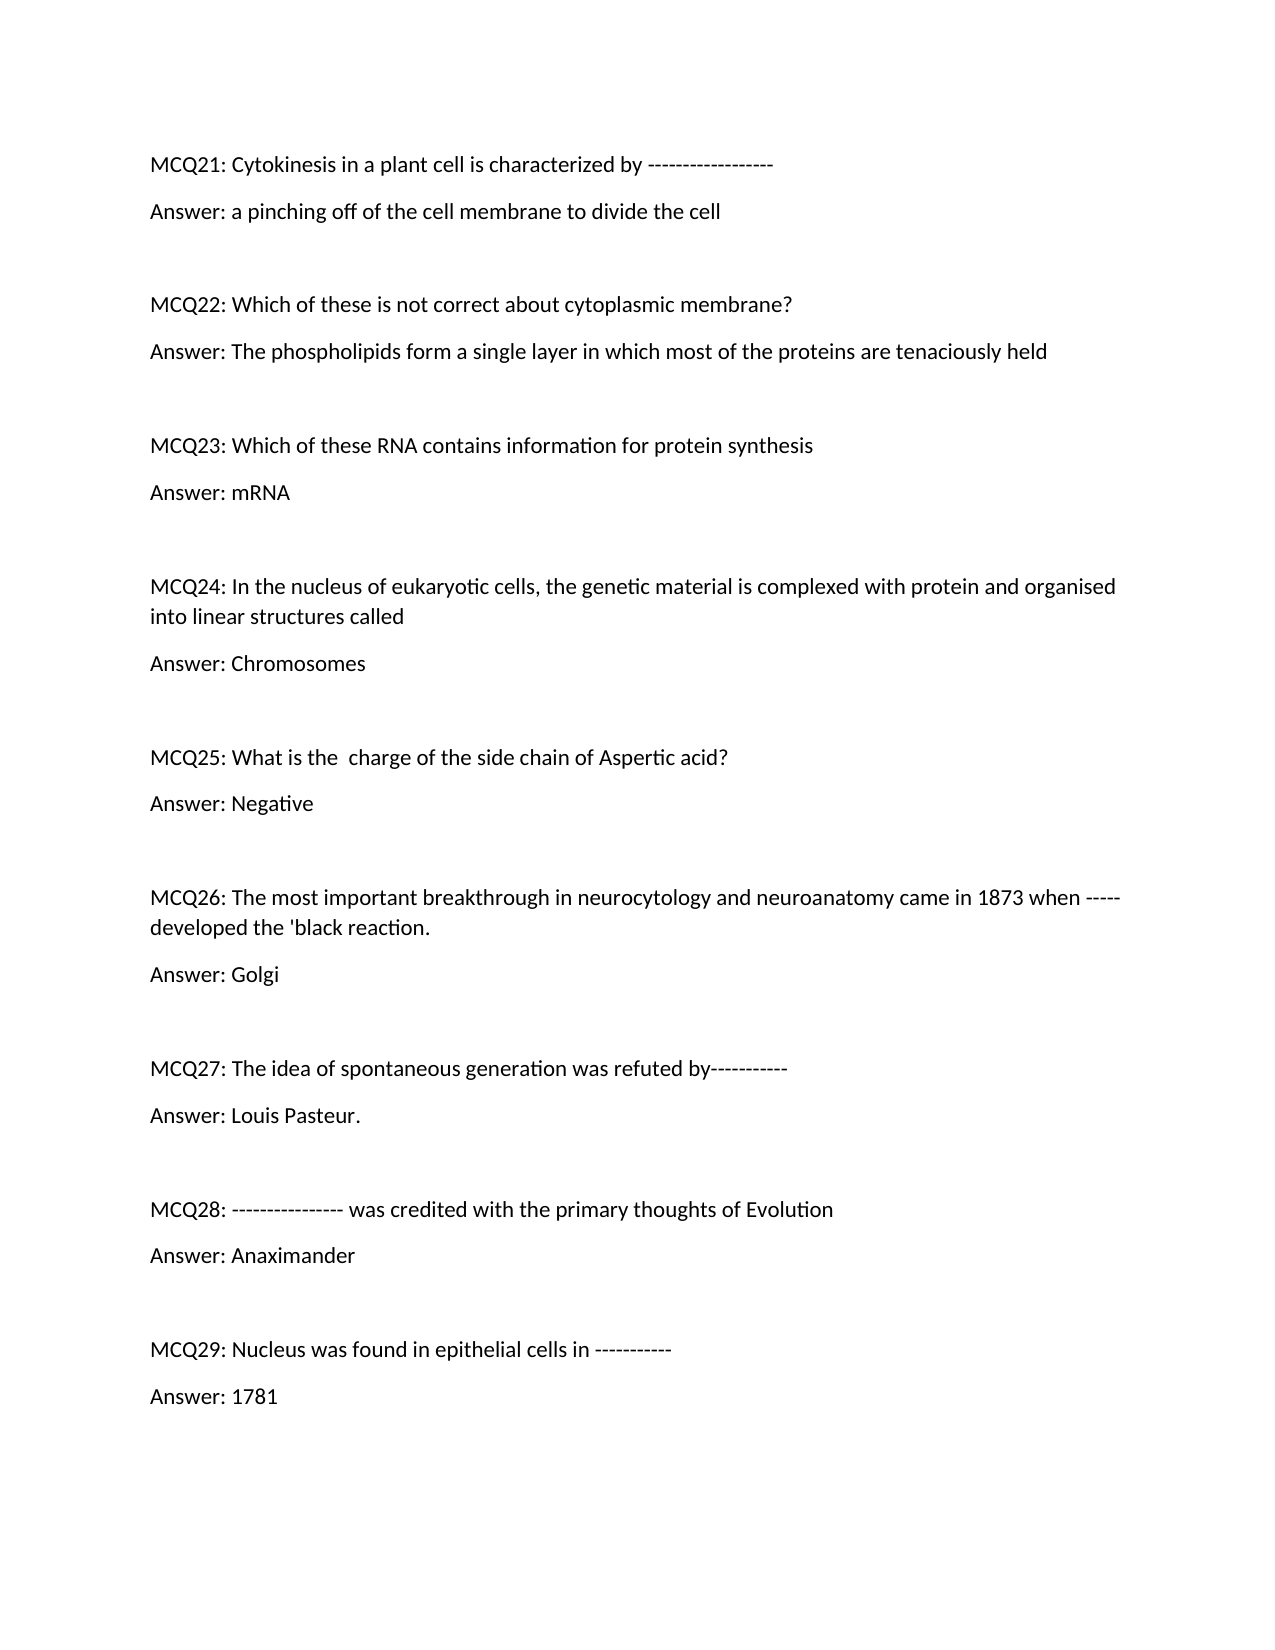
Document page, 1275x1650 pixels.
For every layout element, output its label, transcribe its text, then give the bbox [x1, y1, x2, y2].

text Answer: mRNA [150, 478, 1125, 506]
text MCQ27: The idea of spontaneous generation was refuted by----------- [150, 1054, 1125, 1082]
text Answer: The phospholipids form a single layer in which most of the proteins are tenaciously held [150, 337, 1125, 366]
text MCQ24: In the nucleus of eukaryotic cells, the genetic material is complexed with protein and organised into linear structures called [150, 572, 1125, 630]
text MCQ26: The most important breakthrough in neurocytology and neuroanatomy came in 1873 when ----- developed the 'black reaction. [150, 883, 1125, 942]
text MCQ21: Cytokinesis in a plant cell is characterized by ------------------ [150, 150, 1125, 178]
text MCQ22: Which of these is not correct about cytoplasmic membrane? [150, 291, 1125, 319]
text Answer: a pinching off of the cell membrane to divide the cell [150, 197, 1125, 225]
text MCQ28: ---------------- was credited with the primary thoughts of Evolution [150, 1195, 1125, 1223]
text MCQ29: Nucleus was found in epithelial cells in ----------- [150, 1335, 1125, 1363]
text Answer: Louis Pasteur. [150, 1101, 1125, 1129]
text Answer: Chromosomes [150, 649, 1125, 677]
text MCQ23: Which of these RNA contains information for protein synthesis [150, 431, 1125, 459]
text Answer: Golgi [150, 960, 1125, 988]
text MCQ25: What is the charge of the side chain of Aspertic acid? [150, 743, 1125, 771]
text Answer: Negative [150, 789, 1125, 818]
text Answer: 1781 [150, 1382, 1125, 1410]
text Answer: Anaximander [150, 1242, 1125, 1270]
